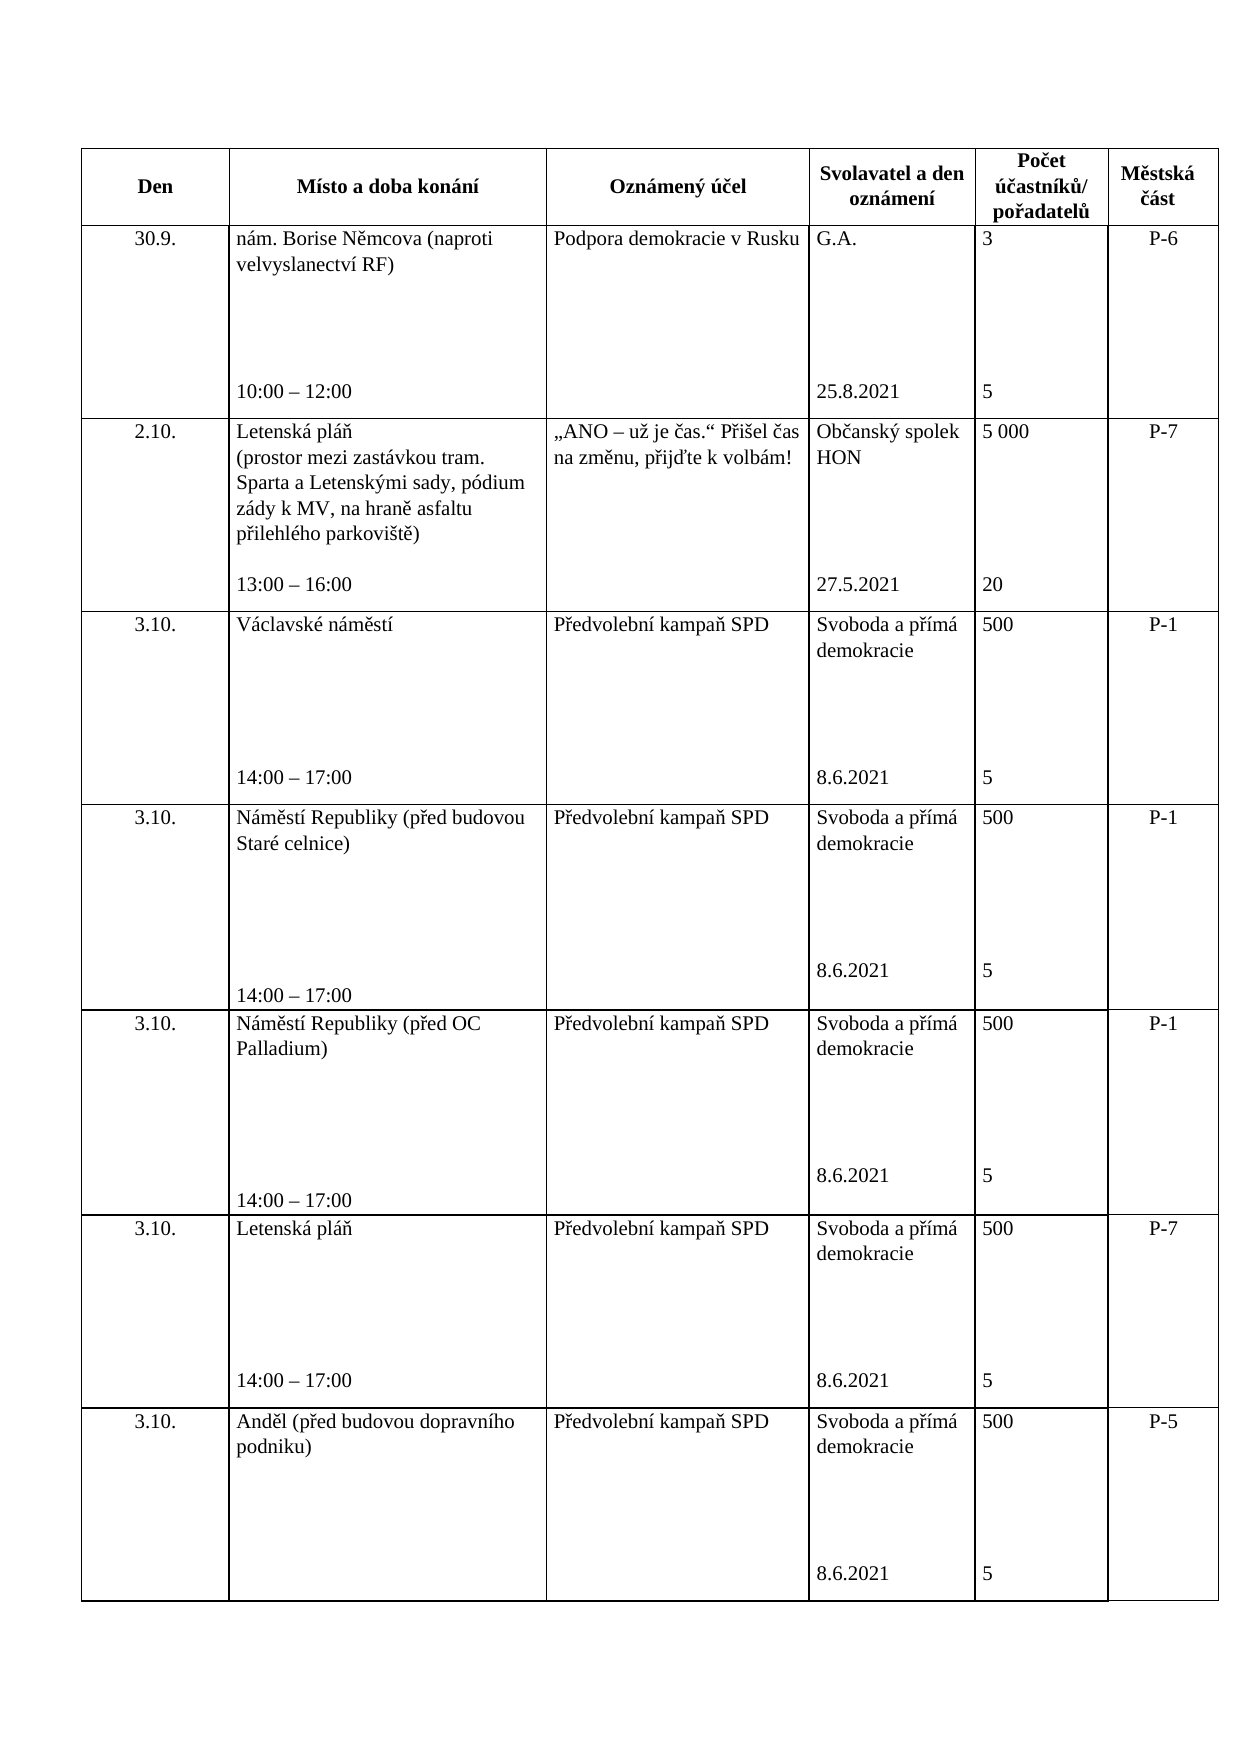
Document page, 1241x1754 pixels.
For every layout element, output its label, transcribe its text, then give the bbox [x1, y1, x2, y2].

table_cell P-6 [1109, 226, 1218, 418]
table_cell Svoboda a přímá demokracie 8.6.2021 [810, 1011, 974, 1214]
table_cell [230, 1409, 546, 1600]
table_header Místo a doba konání [230, 149, 546, 225]
table_header Oznámený účel [547, 149, 809, 225]
table_cell 500 5 [976, 1011, 1107, 1214]
table_cell 3 5 [976, 226, 1107, 418]
table_cell G.A. 25.8.2021 [810, 226, 974, 418]
table_cell Svoboda a přímá demokracie 8.6.2021 [810, 805, 974, 1009]
table_header Den [82, 149, 229, 225]
table_cell 3.10. [82, 612, 228, 804]
table_cell Předvolební kampaň SPD [547, 1011, 808, 1214]
table_header Počet účastníků/ pořadatelů [976, 149, 1108, 225]
table_cell Podpora demokracie v Rusku [547, 226, 808, 418]
table_cell P-5 [1109, 1408, 1218, 1600]
table_cell P-7 [1109, 419, 1218, 611]
table_cell 3.10. [82, 1409, 228, 1600]
table_cell 500 5 [976, 612, 1107, 804]
table_cell P-7 [1109, 1215, 1218, 1407]
table_header Svolavatel a den oznámení [810, 149, 975, 225]
table_cell Václavské náměstí 14:00 – 17:00 [230, 612, 546, 804]
table_cell Občanský spolek HON 27.5.2021 [810, 419, 974, 611]
table_cell 500 5 [976, 805, 1107, 1009]
table_cell Náměstí Republiky (před OC Palladium) 14:00 – 17:00 [230, 1011, 546, 1214]
table_cell 3.10. [82, 805, 228, 1009]
table_cell Předvolební kampaň SPD [547, 1216, 808, 1407]
table_cell Svoboda a přímá demokracie 8.6.2021 [810, 612, 974, 804]
table_cell 500 5 [976, 1216, 1107, 1407]
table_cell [230, 226, 546, 418]
table_cell 3.10. [82, 1216, 228, 1407]
table_cell Svoboda a přímá demokracie 8.6.2021 [810, 1216, 974, 1407]
table_cell 3.10. [82, 1011, 228, 1214]
table_cell Předvolební kampaň SPD [547, 612, 808, 804]
table_cell Letenská pláň 14:00 – 17:00 [230, 1216, 546, 1407]
table_cell 5 000 20 [976, 419, 1107, 611]
table_cell P-1 [1109, 805, 1218, 1009]
table_header Městská část [1109, 149, 1218, 225]
table_cell 2.10. [82, 419, 228, 611]
table_cell Náměstí Republiky (před budovou Staré celnice) 14:00 – 17:00 [230, 805, 546, 1009]
table_cell P-1 [1109, 1010, 1218, 1214]
table_cell Letenská pláň (prostor mezi zastávkou tram. Sparta a Letenskými sady, pódium zády k MV, na hraně asfaltu přilehlého parkoviště) 13:00 – 16:00 [230, 419, 546, 611]
table_cell „ANO – už je čas.“ Přišel čas na změnu, přijďte k volbám! [547, 419, 808, 611]
table_cell Svoboda a přímá demokracie 8.6.2021 [810, 1409, 974, 1600]
table_cell 30.9. [82, 226, 228, 418]
table_cell 500 5 [976, 1409, 1107, 1600]
table_cell Předvolební kampaň SPD [547, 1409, 808, 1600]
table_cell P-1 [1109, 612, 1218, 804]
table_cell Předvolební kampaň SPD [547, 805, 808, 1009]
